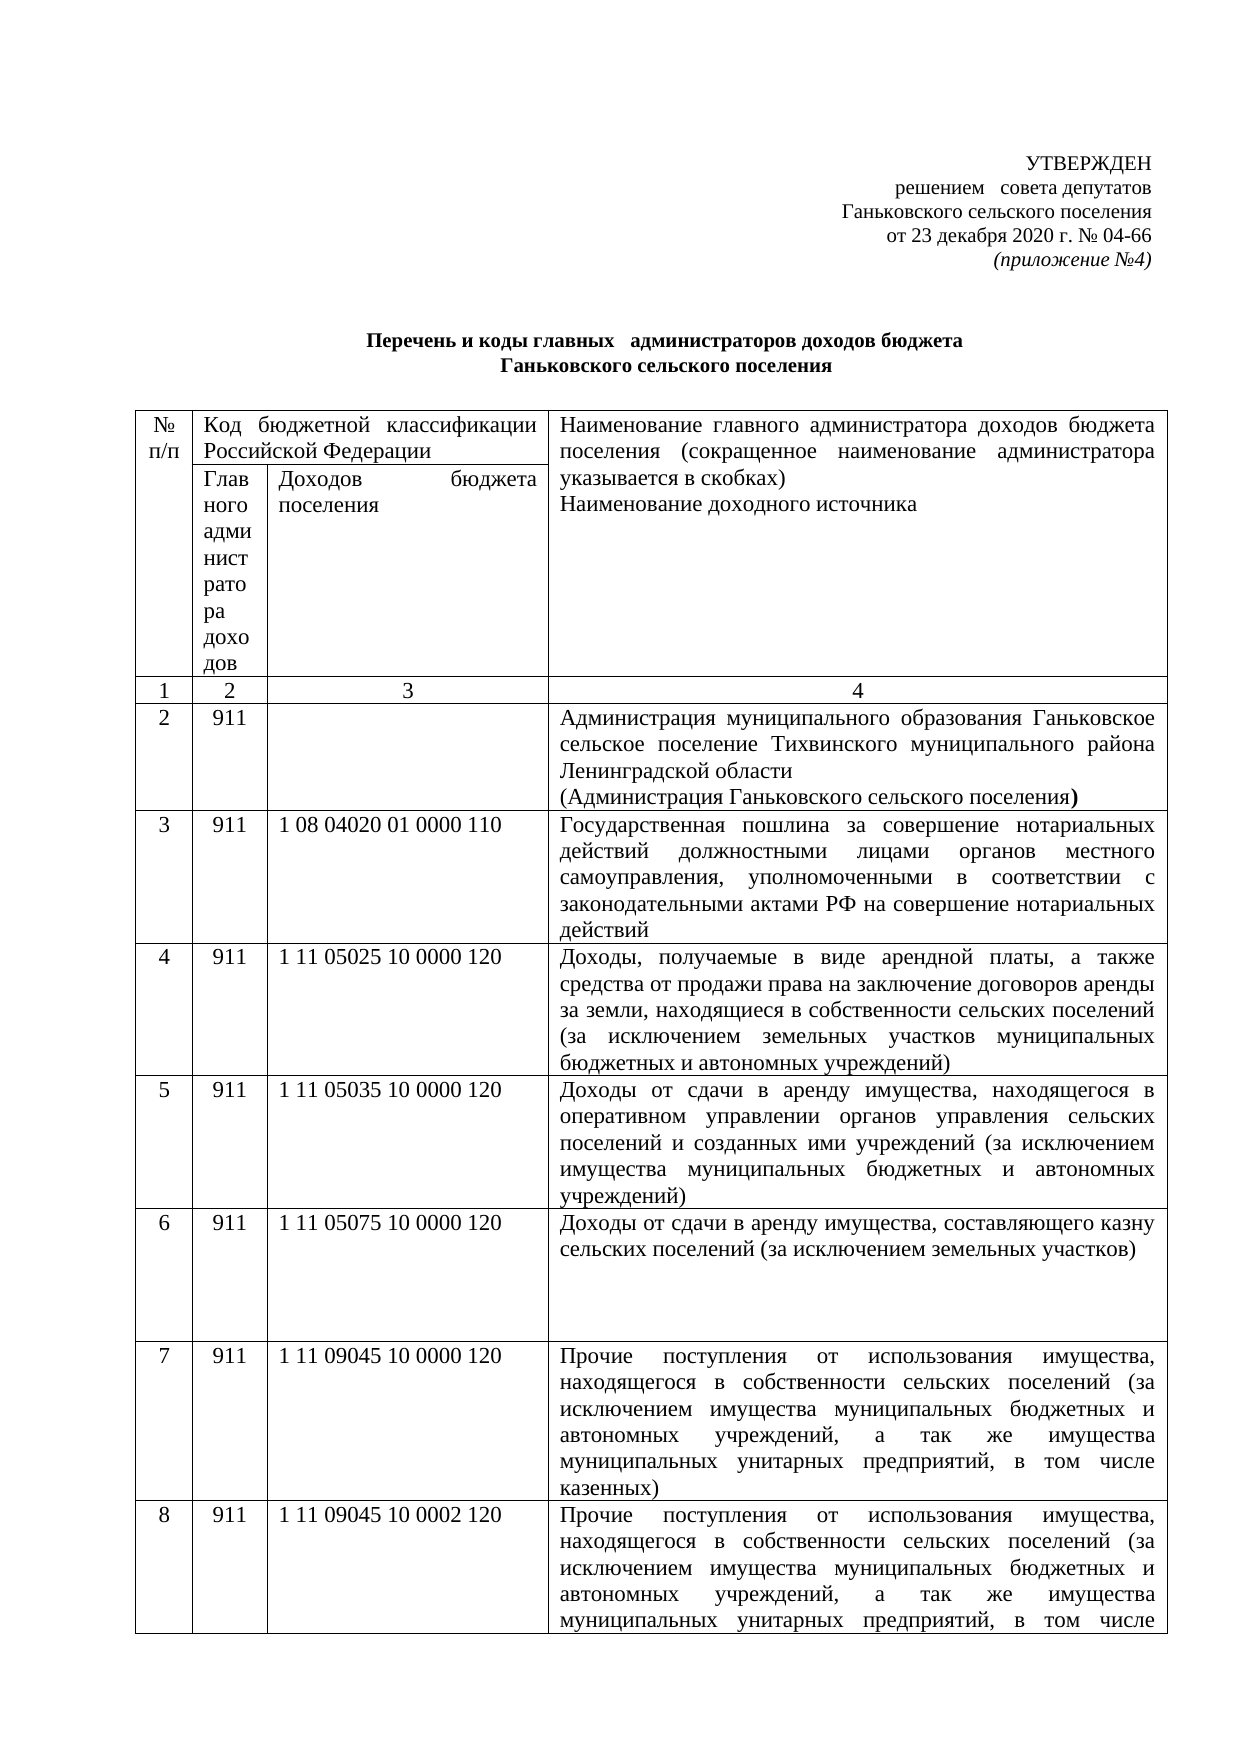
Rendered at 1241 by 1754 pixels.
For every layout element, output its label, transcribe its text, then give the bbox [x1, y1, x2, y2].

table_cell [268, 704, 548, 809]
table_cell Доходы от сдачи в аренду имущества, составляющего казну сельских поселений (за исключением земельных участков) [549, 1209, 1167, 1341]
text Ганьковского сельского поселения [177, 199, 1152, 223]
table_cell 1 11 05025 10 0000 120 [268, 944, 548, 1075]
table_cell Администрация муниципального образования Ганьковское сельское поселение Тихвинского муниципального района Ленинградской области (Администрация Ганьковского сельского поселения) [549, 704, 1167, 809]
table_header Наименование главного администратора доходов бюджета поселения (сокращенное наименование администратора указывается в скобках) Наименование доходного источника [549, 411, 1167, 676]
table_cell 1 08 04020 01 0000 110 [268, 811, 548, 942]
table_cell 4 [136, 944, 192, 1075]
table_cell Главного администратора доходов [193, 465, 267, 676]
text от 23 декабря 2020 г. № 04-66 [177, 223, 1152, 247]
table_cell 911 [193, 1076, 267, 1208]
table_cell 1 11 09045 10 0000 120 [268, 1342, 548, 1500]
table_header Код бюджетной классификации Российской Федерации [193, 411, 548, 464]
table_header № п/п [136, 411, 192, 676]
table_cell 2 [193, 677, 267, 703]
table_cell 911 [193, 1501, 267, 1633]
table_cell Доходы, получаемые в виде арендной платы, а также средства от продажи права на заключение договоров аренды за земли, находящиеся в собственности сельских поселений (за исключением земельных участков муниципальных бюджетных и автономных учреждений) [549, 944, 1167, 1075]
text решением совета депутатов [177, 174, 1152, 199]
table_cell 911 [193, 811, 267, 942]
text УТВЕРЖДЕН [177, 151, 1152, 174]
table_cell 1 [136, 677, 192, 703]
table_cell 2 [136, 704, 192, 809]
table_cell 6 [136, 1209, 192, 1341]
table_cell 7 [136, 1342, 192, 1500]
table_cell 1 11 05035 10 0000 120 [268, 1076, 548, 1208]
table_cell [549, 1501, 1167, 1633]
table_cell Доходов бюджета поселения [268, 465, 548, 676]
table_cell 3 [268, 677, 548, 703]
text Перечень и коды главных администраторов доходов бюджета [177, 328, 1152, 352]
table_cell 8 [136, 1501, 192, 1633]
table_cell Прочие поступления от использования имущества, находящегося в собственности сельских поселений (за исключением имущества муниципальных бюджетных и автономных учреждений, а так же имущества муниципальных унитарных предприятий, в том числе казенных) [549, 1342, 1167, 1500]
table_cell 911 [193, 1342, 267, 1500]
table_cell 911 [193, 704, 267, 809]
text (приложение №4) [177, 247, 1152, 271]
table_cell 4 [549, 677, 1167, 703]
table_cell 1 11 05075 10 0000 120 [268, 1209, 548, 1341]
table_cell Доходы от сдачи в аренду имущества, находящегося в оперативном управлении органов управления сельских поселений и созданных ими учреждений (за исключением имущества муниципальных бюджетных и автономных учреждений) [549, 1076, 1167, 1208]
text Ганьковского сельского поселения [177, 352, 1187, 377]
table_cell 3 [136, 811, 192, 942]
table_cell 911 [193, 1209, 267, 1341]
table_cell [268, 1501, 548, 1633]
table_cell 911 [193, 944, 267, 1075]
table_cell 5 [136, 1076, 192, 1208]
table_cell Государственная пошлина за совершение нотариальных действий должностными лицами органов местного самоуправления, уполномоченными в соответствии с законодательными актами РФ на совершение нотариальных действий [549, 811, 1167, 942]
